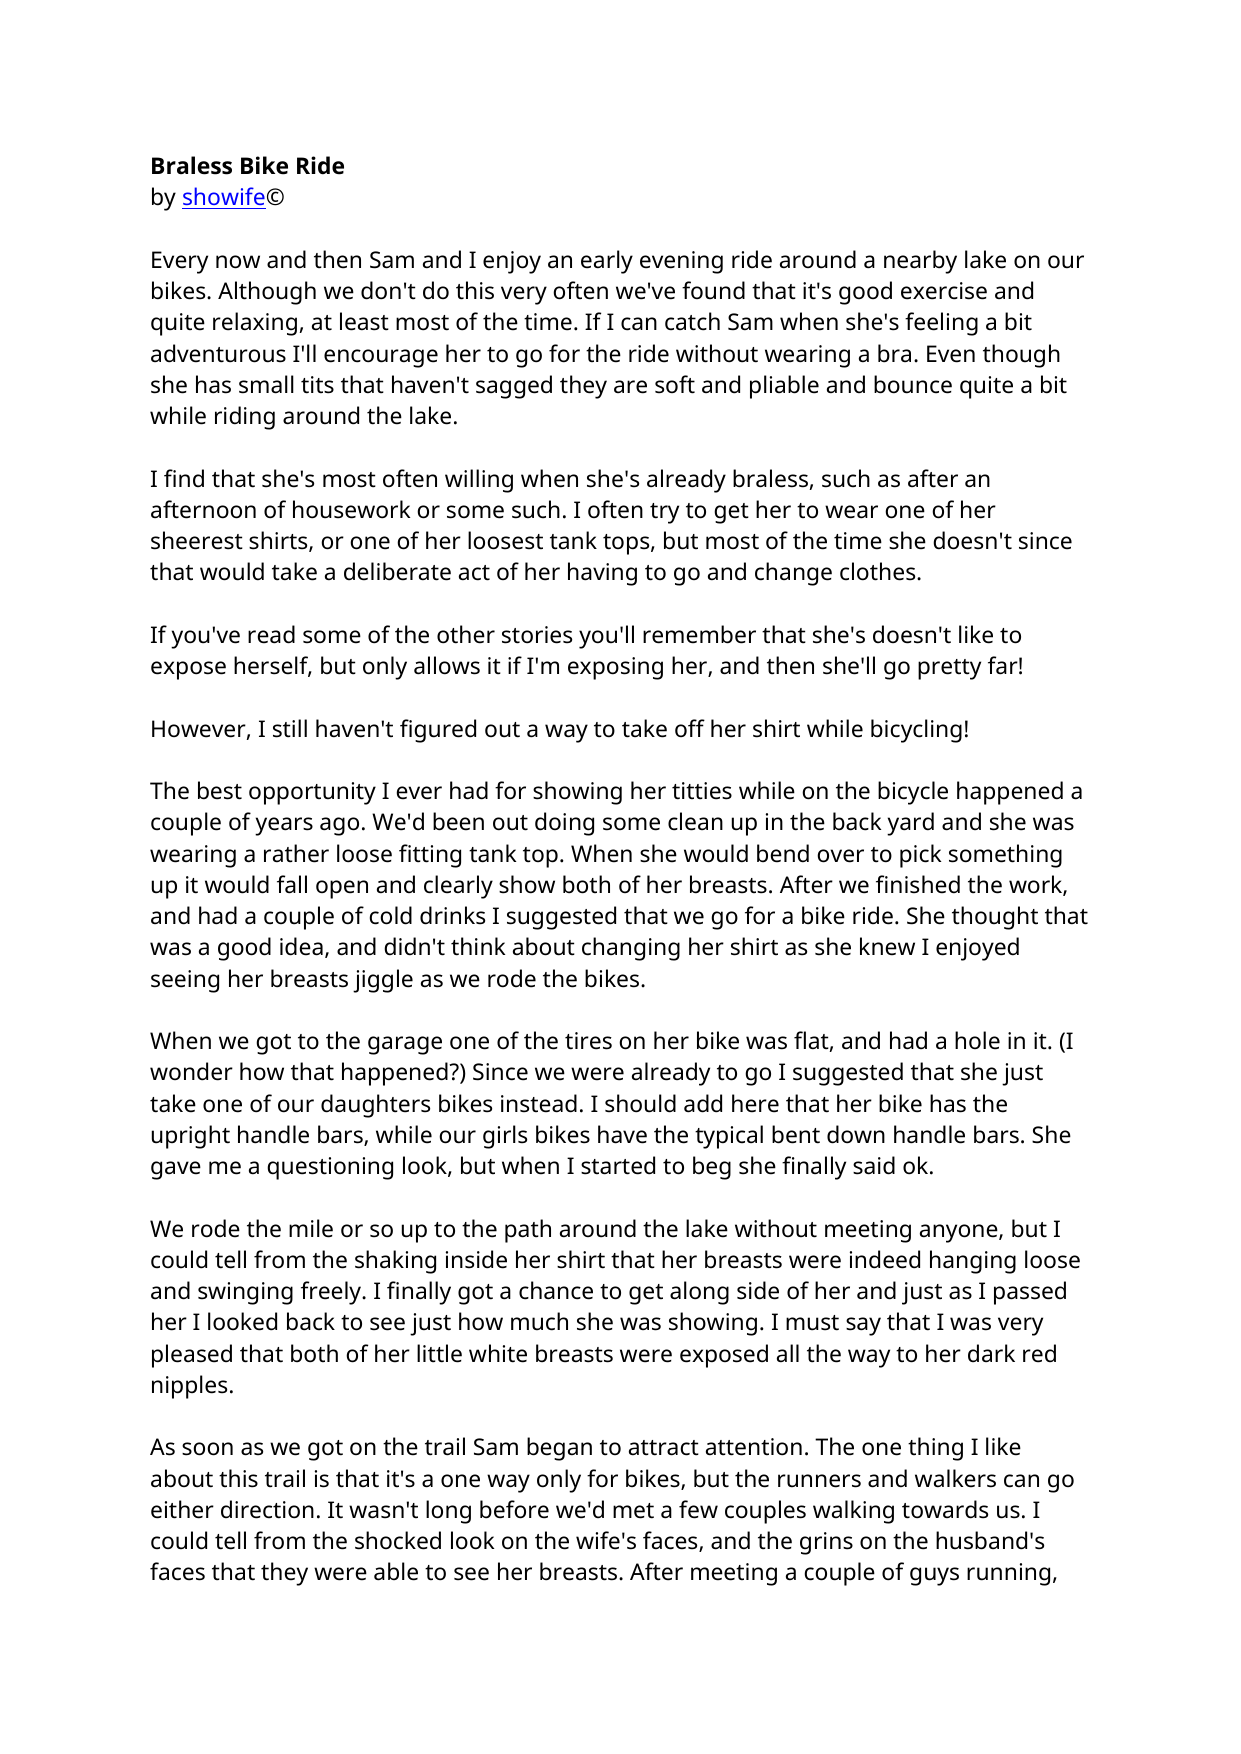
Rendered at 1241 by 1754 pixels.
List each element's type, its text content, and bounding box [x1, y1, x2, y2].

text Braless Bike Ride [150, 150, 1090, 181]
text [150, 244, 1090, 1587]
text by showife© [150, 181, 1090, 212]
